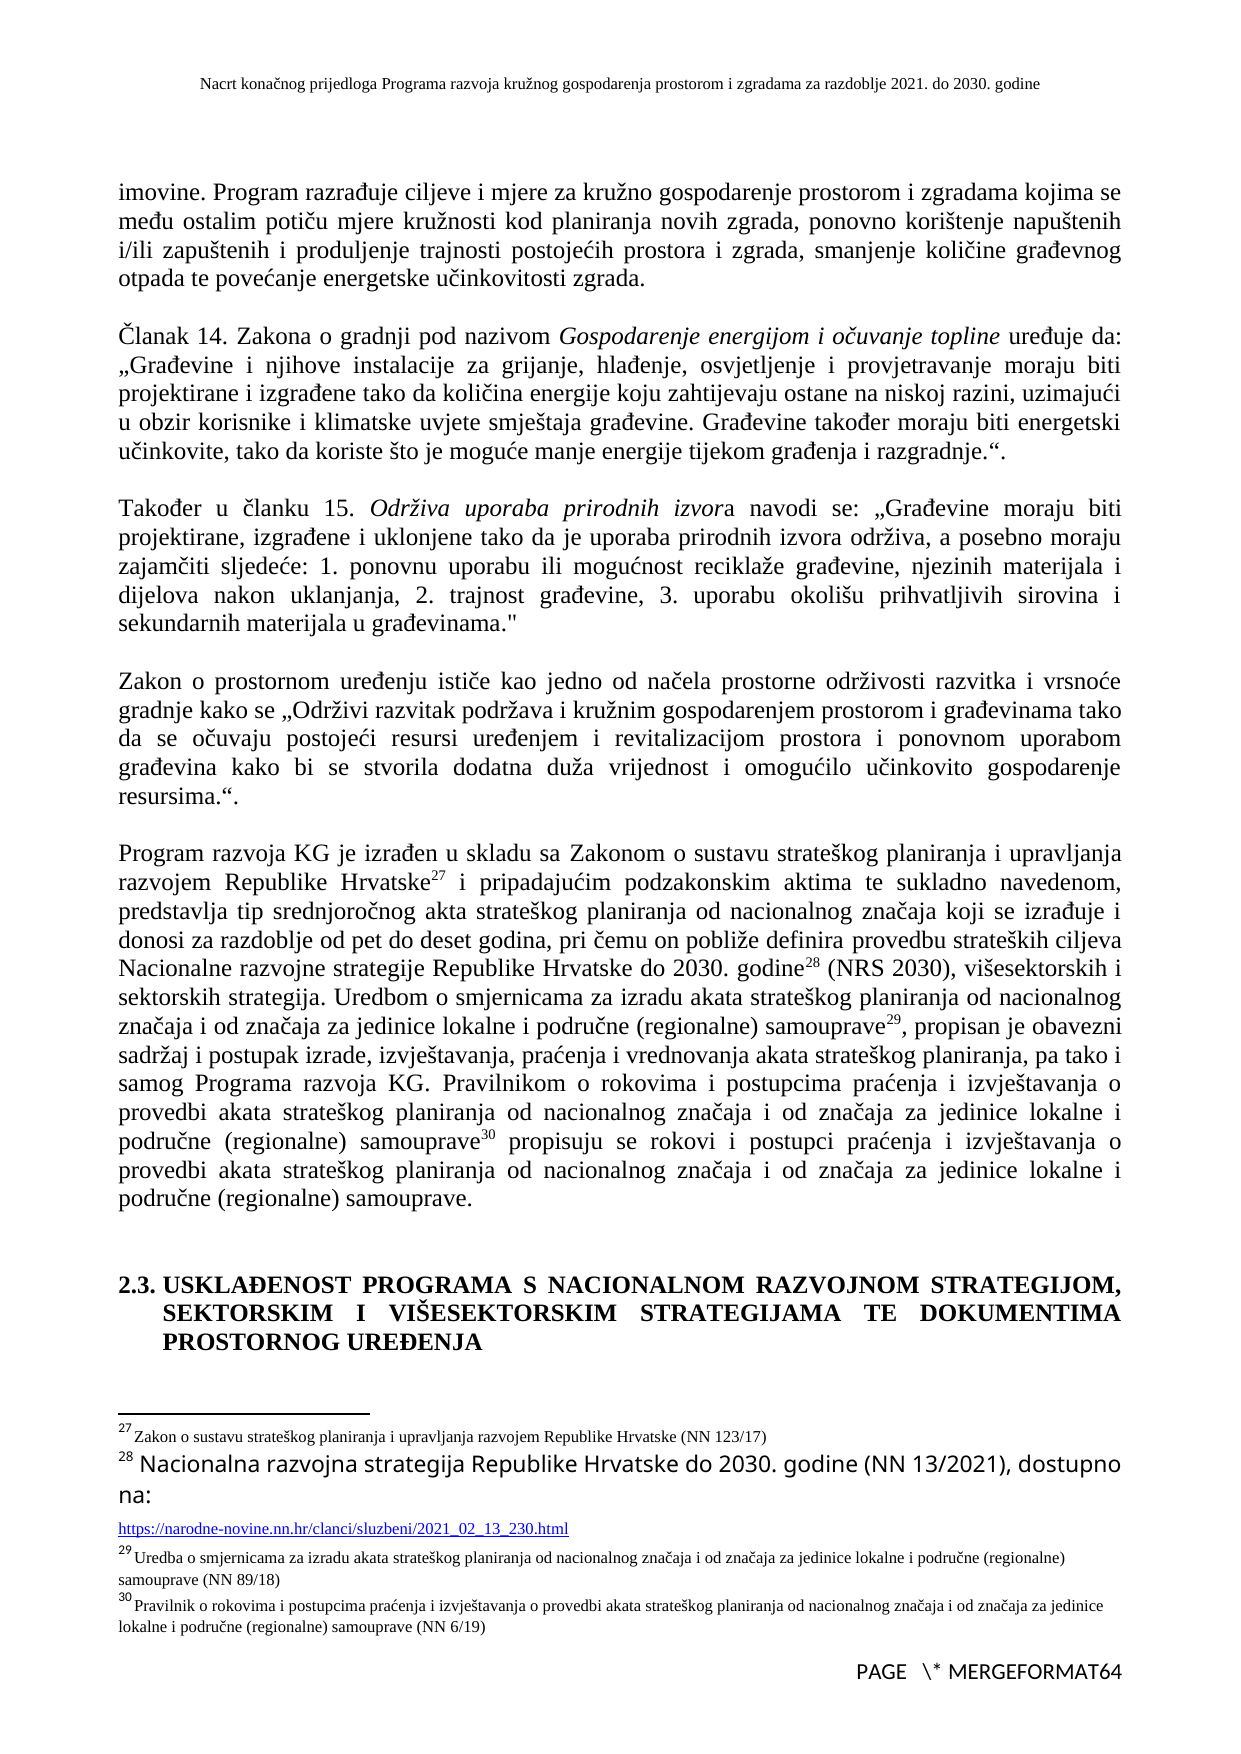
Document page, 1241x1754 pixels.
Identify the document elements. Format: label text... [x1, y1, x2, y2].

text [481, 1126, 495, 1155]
text Program razvoja KG je izrađen u skladu sa Zakonom o sustavu strateškog planiranja i upravljanja razvojem Republike Hrvatske i pripadajućim podzakonskim aktima te sukladno navedenom, predstavlja tip srednjoročnog akta strateškog planiranja od nacionalnog značaja koji se izrađuje i donosi za razdoblje od pet do deset godina, pri čemu on pobliže definira provedbu strateških ciljeva Nacionalne razvojne strategije Republike Hrvatske do 2030. godine (NRS 2030), višesektorskih i sektorskih strategija. Uredbom o smjernicama za izradu akata strateškog planiranja od nacionalnog značaja i od značaja za jedinice lokalne i područne (regionalne) samouprave, propisan je obavezni sadržaj i postupak izrade, izvještavanja, praćenja i vrednovanja akata strateškog planiranja, pa tako i samog Programa razvoja KG. Pravilnikom o rokovima i postupcima praćenja i izvještavanja o provedbi akata strateškog planiranja od nacionalnog značaja i od značaja za jedinice lokalne i područne (regionalne) samouprave propisuju se rokovi i postupci praćenja i izvještavanja o provedbi akata strateškog planiranja od nacionalnog značaja i od značaja za jedinice lokalne i područne (regionalne) samouprave. [118, 838, 1122, 1097]
text Također u članku 15. Održiva uporaba prirodnih izvora navodi se: „Građevine moraju biti projektirane, izgrađene i uklonjene tako da je uporaba prirodnih izvora održiva, a posebno moraju zajamčiti sljedeće: 1. ponovnu uporabu ili mogućnost reciklaže građevine, njezinih materijala i dijelova nakon uklanjanja, 2. trajnost građevine, 3. uporabu okolišu prihvatljivih sirovina i sekundarnih materijala u građevinama." [118, 493, 1122, 637]
text Zakon o prostornom uređenju ističe kao jedno od načela prostorne održivosti razvitka i vrsnoće gradnje kako se „Održivi razvitak podržava i kružnim gospodarenjem prostorom i građevinama tako da se očuvaju postojeći resursi uređenjem i revitalizacijom prostora i ponovnom uporabom građevina kako bi se stvorila dodatna duža vrijednost i omogućilo učinkovito gospodarenje resursima.“. [118, 666, 1122, 810]
text Članak 14. Zakona o gradnji pod nazivom Gospodarenje energijom i očuvanje topline uređuje da: „Građevine i njihove instalacije za grijanje, hlađenje, osvjetljenje i provjetravanje moraju biti projektirane i izgrađene tako da količina energije koju zahtijevaju ostane na niskoj razini, uzimajući u obzir korisnike i klimatske uvjete smještaja građevine. Građevine također moraju biti energetski učinkovite, tako da koriste što je moguće manje energije tijekom građenja i razgradnje.“. [118, 321, 1122, 465]
subtitle USKLAĐENOST PROGRAMA S NACIONALNOM RAZVOJNOM STRATEGIJOM, SEKTORSKIM I VIŠESEKTORSKIM STRATEGIJAMA TE DOKUMENTIMA PROSTORNOG UREĐENJA [118, 1270, 1122, 1356]
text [118, 177, 1122, 292]
